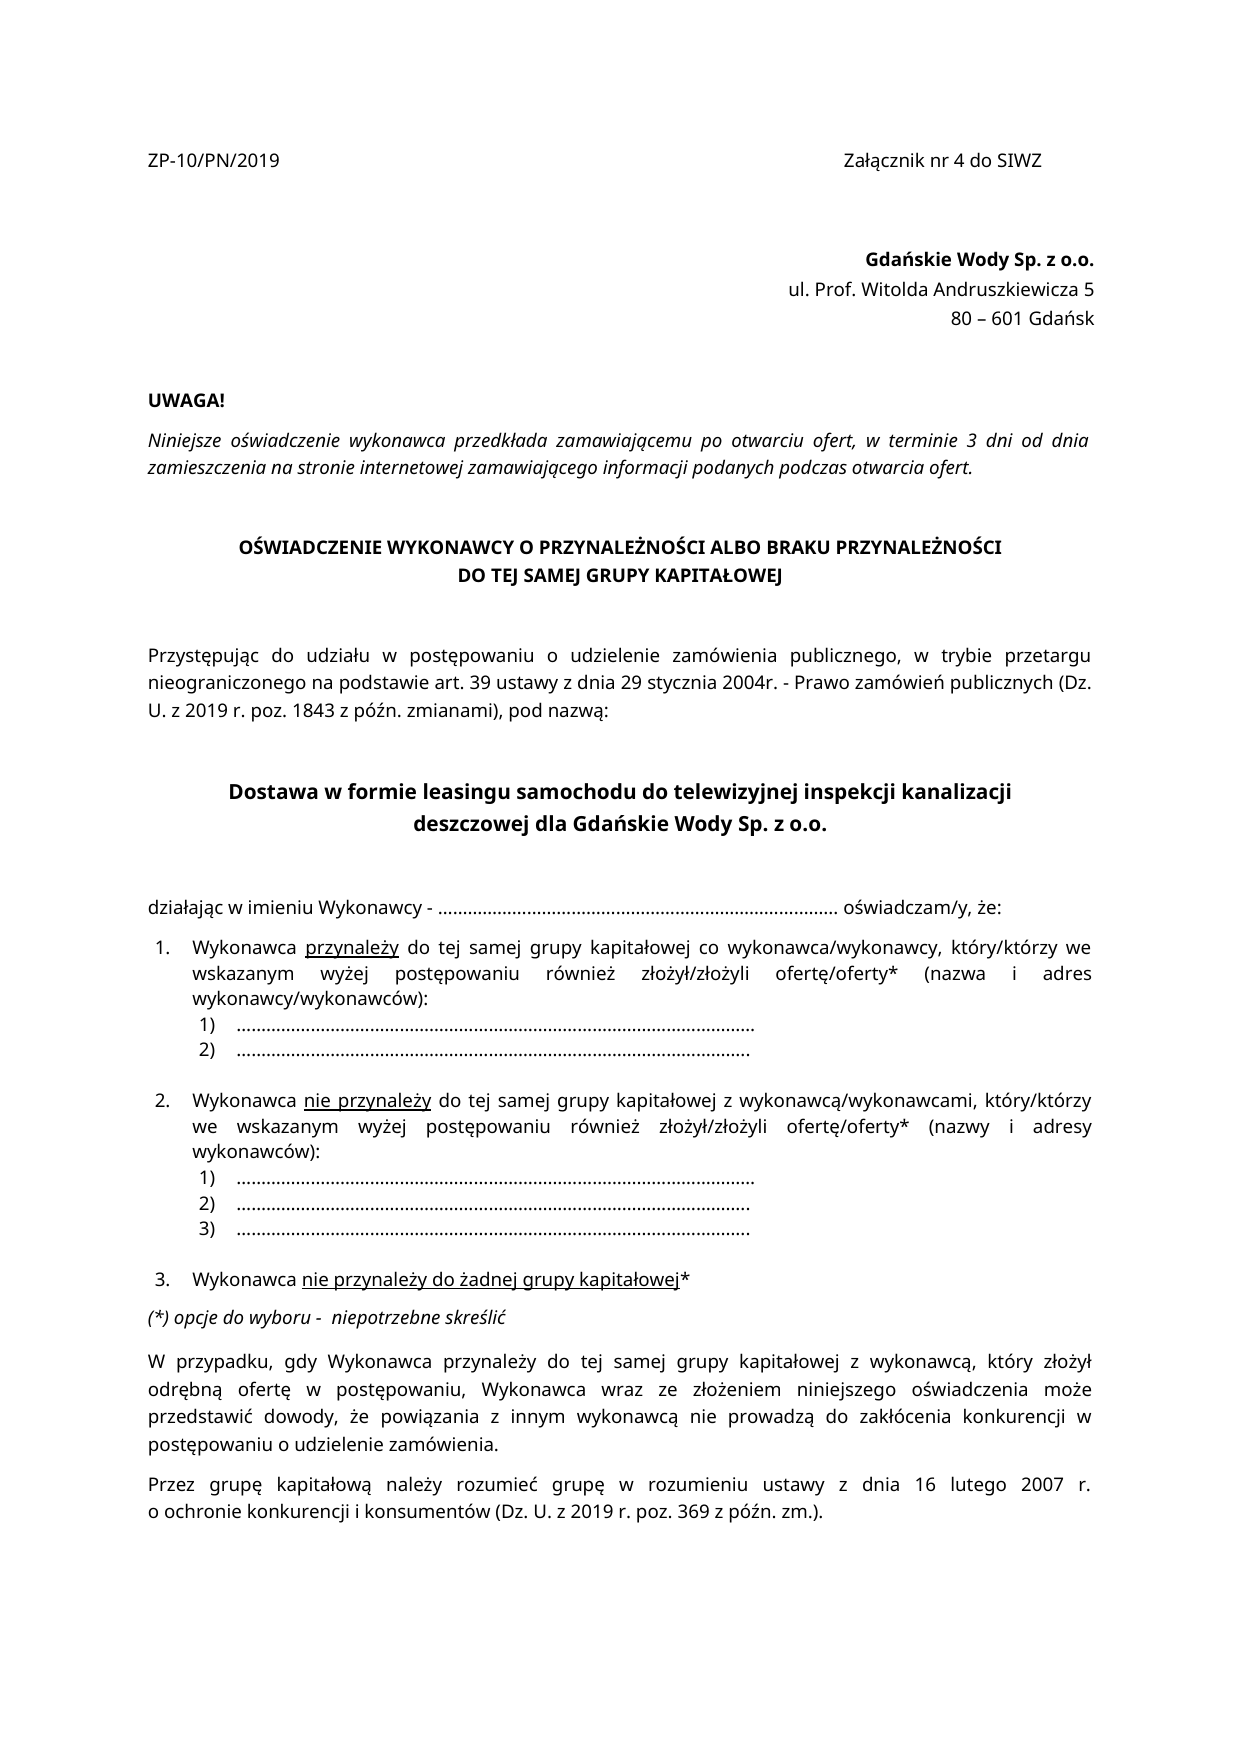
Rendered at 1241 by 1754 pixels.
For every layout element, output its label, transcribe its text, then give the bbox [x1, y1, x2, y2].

text Dostawa w formie leasingu samochodu do telewizyjnej inspekcji kanalizacji deszczowej dla Gdańskie Wody Sp. z o.o. [148, 777, 1093, 838]
text Przez grupę kapitałową należy rozumieć grupę w rozumieniu ustawy z dnia 16 lutego 2007 r. o ochronie konkurencji i konsumentów (Dz. U. z 2019 r. poz. 369 z późn. zm.). [148, 1471, 1093, 1524]
list ………………………………………………………………………………………….. [199, 1215, 1093, 1241]
title ul. Prof. Witolda Andruszkiewicza 5 [325, 276, 1094, 301]
list …………………………………………………………………………………………… [199, 1011, 1093, 1037]
list …………………………………………………………………………………………… [199, 1164, 1093, 1190]
text UWAGA! [148, 387, 1093, 412]
title Gdańskie Wody Sp. z o.o. [266, 247, 1094, 272]
list Wykonawca nie przynależy do tej samej grupy kapitałowej z wykonawcą/wykonawcami, który/którzy we wskazanym wyżej postępowaniu również złożył/złożyli ofertę/oferty* (nazwy i adresy wykonawców): [154, 1088, 1093, 1164]
list Wykonawca nie przynależy do żadnej grupy kapitałowej* [154, 1266, 1093, 1292]
title 80 – 601 Gdańsk [325, 305, 1094, 331]
text działając w imieniu Wykonawcy - ……………………………………………………………….…….. oświadczam/y, że: [148, 894, 1093, 920]
list ………………………………………………………………………………………….. [199, 1190, 1093, 1215]
text OŚWIADCZENIE WYKONAWCY O PRZYNALEŻNOŚCI ALBO BRAKU PRZYNALEŻNOŚCI DO TEJ SAMEJ GRUPY KAPITAŁOWEJ [148, 534, 1093, 587]
text W przypadku, gdy Wykonawca przynależy do tej samej grupy kapitałowej z wykonawcą, który złożył odrębną ofertę w postępowaniu, Wykonawca wraz ze złożeniem niniejszego oświadczenia może przedstawić dowody, że powiązania z innym wykonawcą nie prowadzą do zakłócenia konkurencji w postępowaniu o udzielenie zamówienia. [148, 1348, 1093, 1457]
text Przystępując do udziału w postępowaniu o udzielenie zamówienia publicznego, w trybie przetargu nieograniczonego na podstawie art. 39 ustawy z dnia 29 stycznia 2004r. - Prawo zamówień publicznych (Dz. U. z 2019 r. poz. 1843 z późn. zmianami), pod nazwą: [148, 642, 1093, 722]
text ZP-10/PN/2019 Załącznik nr 4 do SIWZ [148, 148, 1093, 173]
text Niniejsze oświadczenie wykonawca przedkłada zamawiającemu po otwarciu ofert, w terminie 3 dni od dnia zamieszczenia na stronie internetowej zamawiającego informacji podanych podczas otwarcia ofert. [148, 427, 1093, 480]
list Wykonawca przynależy do tej samej grupy kapitałowej co wykonawca/wykonawcy, który/którzy we wskazanym wyżej postępowaniu również złożył/złożyli ofertę/oferty* (nazwa i adres wykonawcy/wykonawców): [154, 934, 1093, 1011]
text (*) opcje do wyboru - niepotrzebne skreślić [148, 1304, 1093, 1330]
list ………………………………………………………………………………………….. [199, 1037, 1093, 1062]
